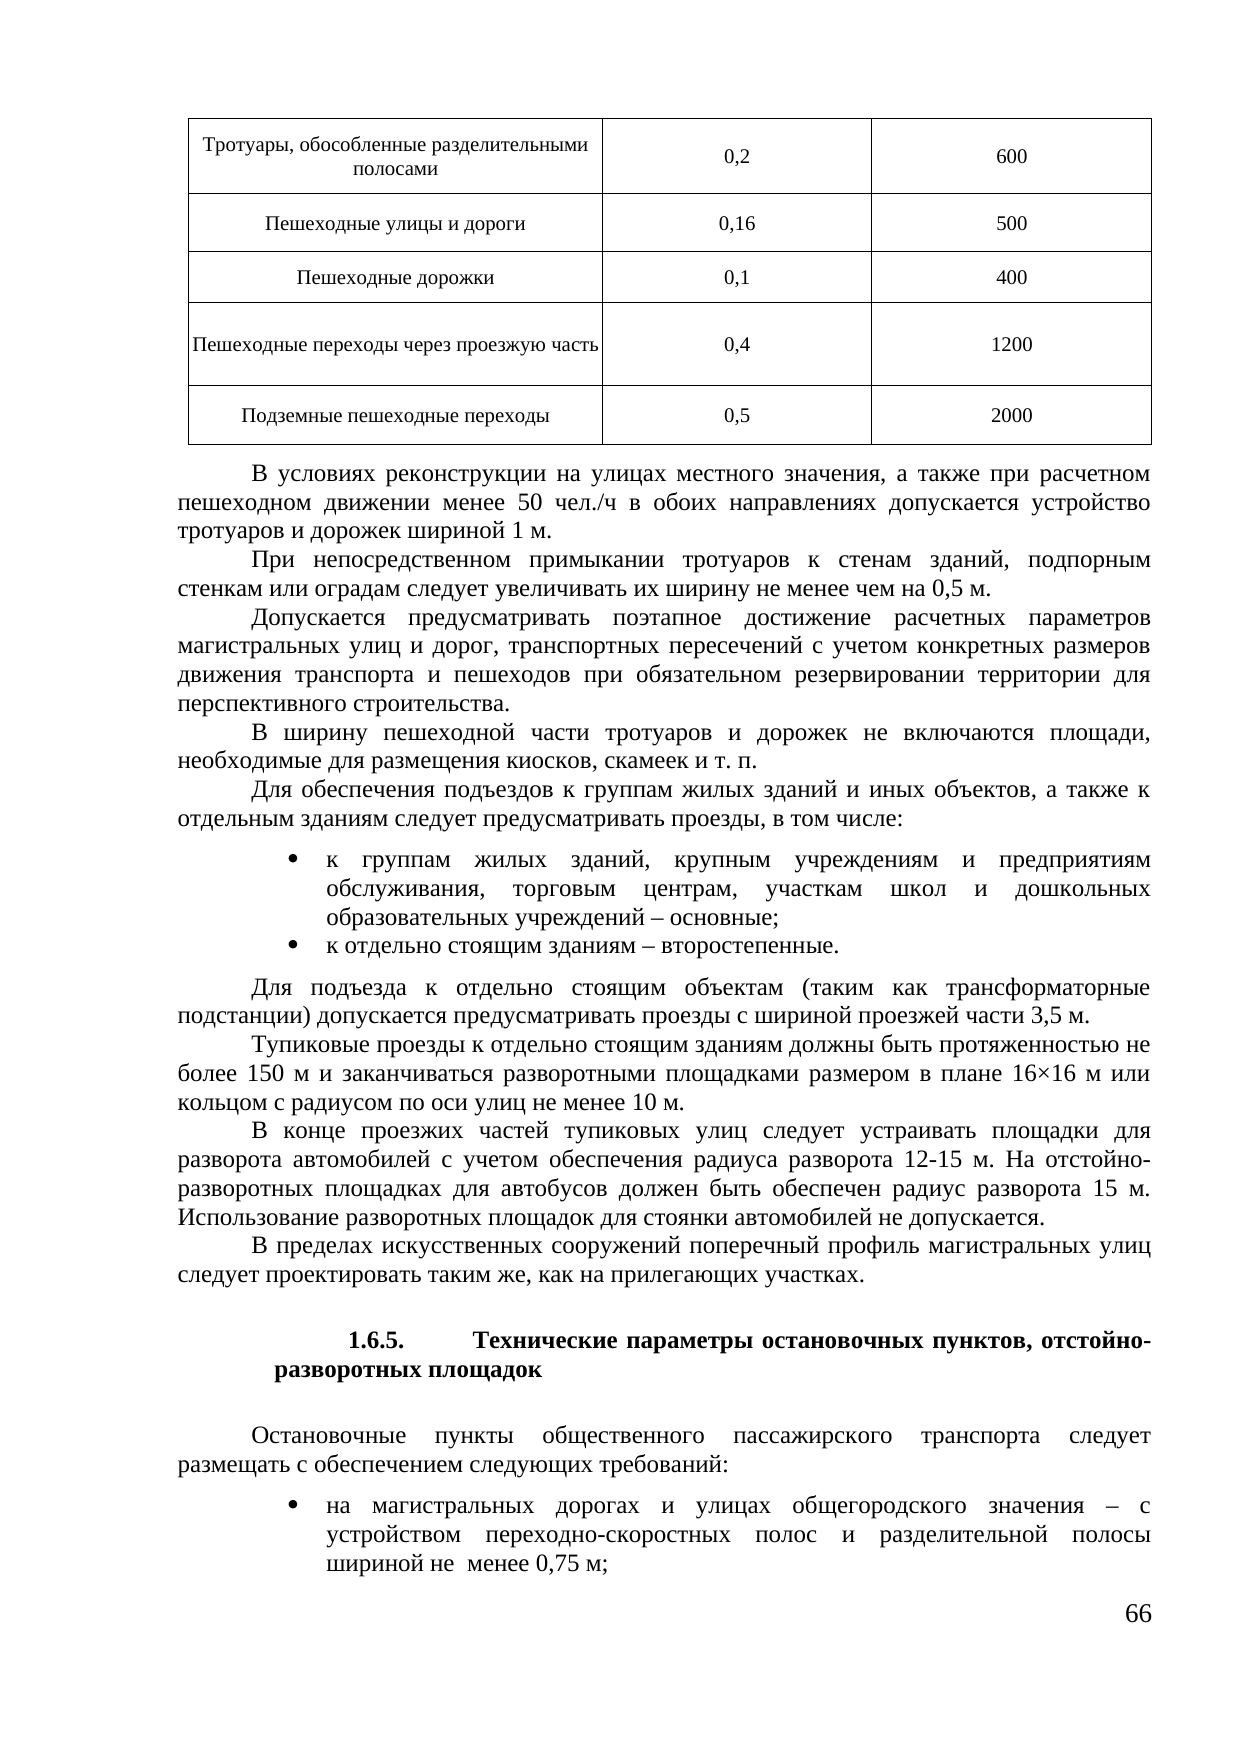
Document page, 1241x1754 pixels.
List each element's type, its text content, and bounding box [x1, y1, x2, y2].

text Допускается предусматривать поэтапное достижение расчетных параметров магистральных улиц и дорог, транспортных пересечений с учетом конкретных размеров движения транспорта и пешеходов при обязательном резервировании территории для перспективного строительства. [177, 602, 1152, 717]
text Технические параметры остановочных пунктов, отстойно-разворотных площадок [274, 1325, 1152, 1383]
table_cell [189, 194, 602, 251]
text В ширину пешеходной части тротуаров и дорожек не включаются площади, необходимые для размещения киосков, скамеек и т. п. [177, 717, 1152, 774]
text Остановочные пункты общественного пассажирского транспорта следует размещать с обеспечением следующих требований: [177, 1420, 1152, 1478]
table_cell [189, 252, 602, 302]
text В условиях реконструкции на улицах местного значения, а также при расчетном пешеходном движении менее 50 чел./ч в обоих направлениях допускается устройство тротуаров и дорожек шириной 1 м. [177, 458, 1152, 544]
text Для обеспечения подъездов к группам жилых зданий и иных объектов, а также к отдельным зданиям следует предусматривать проезды, в том числе: [177, 774, 1152, 832]
text При непосредственном примыкании тротуаров к стенам зданий, подпорным стенкам или оградам следует увеличивать их ширину не менее чем на 0,5 м. [177, 544, 1152, 602]
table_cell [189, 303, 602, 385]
text В конце проезжих частей тупиковых улиц следует устраивать площадки для разворота автомобилей с учетом обеспечения радиуса разворота 12-15 м. На отстойно-разворотных площадках для автобусов должен быть обеспечен радиус разворота 15 м. Использование разворотных площадок для стоянки автомобилей не допускается. [177, 1115, 1152, 1230]
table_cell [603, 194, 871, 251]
text Тупиковые проезды к отдельно стоящим зданиям должны быть протяженностью не более 150 м и заканчиваться разворотными площадками размером в плане 16×16 м или кольцом с радиусом по оси улиц не менее 10 м. [177, 1029, 1152, 1115]
text к группам жилых зданий, крупным учреждениям и предприятиям обслуживания, торговым центрам, участкам школ и дошкольных образовательных учреждений – основные; [288, 844, 1152, 930]
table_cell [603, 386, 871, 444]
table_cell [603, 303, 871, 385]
text на магистральных дорогах и улицах общегородского значения – с устройством переходно-скоростных полос и разделительной полосы шириной не менее 0,75 м; [288, 1490, 1152, 1577]
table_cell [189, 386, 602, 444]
text к отдельно стоящим зданиям – второстепенные. [288, 930, 1152, 959]
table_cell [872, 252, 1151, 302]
text В пределах искусственных сооружений поперечный профиль магистральных улиц следует проектировать таким же, как на прилегающих участках. [177, 1230, 1152, 1288]
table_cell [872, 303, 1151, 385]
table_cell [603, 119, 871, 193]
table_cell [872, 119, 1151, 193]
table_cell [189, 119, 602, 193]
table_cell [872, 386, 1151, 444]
text Для подъезда к отдельно стоящим объектам (таким как трансформаторные подстанции) допускается предусматривать проезды с шириной проезжей части 3,5 м. [177, 972, 1152, 1029]
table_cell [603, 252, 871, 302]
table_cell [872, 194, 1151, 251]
